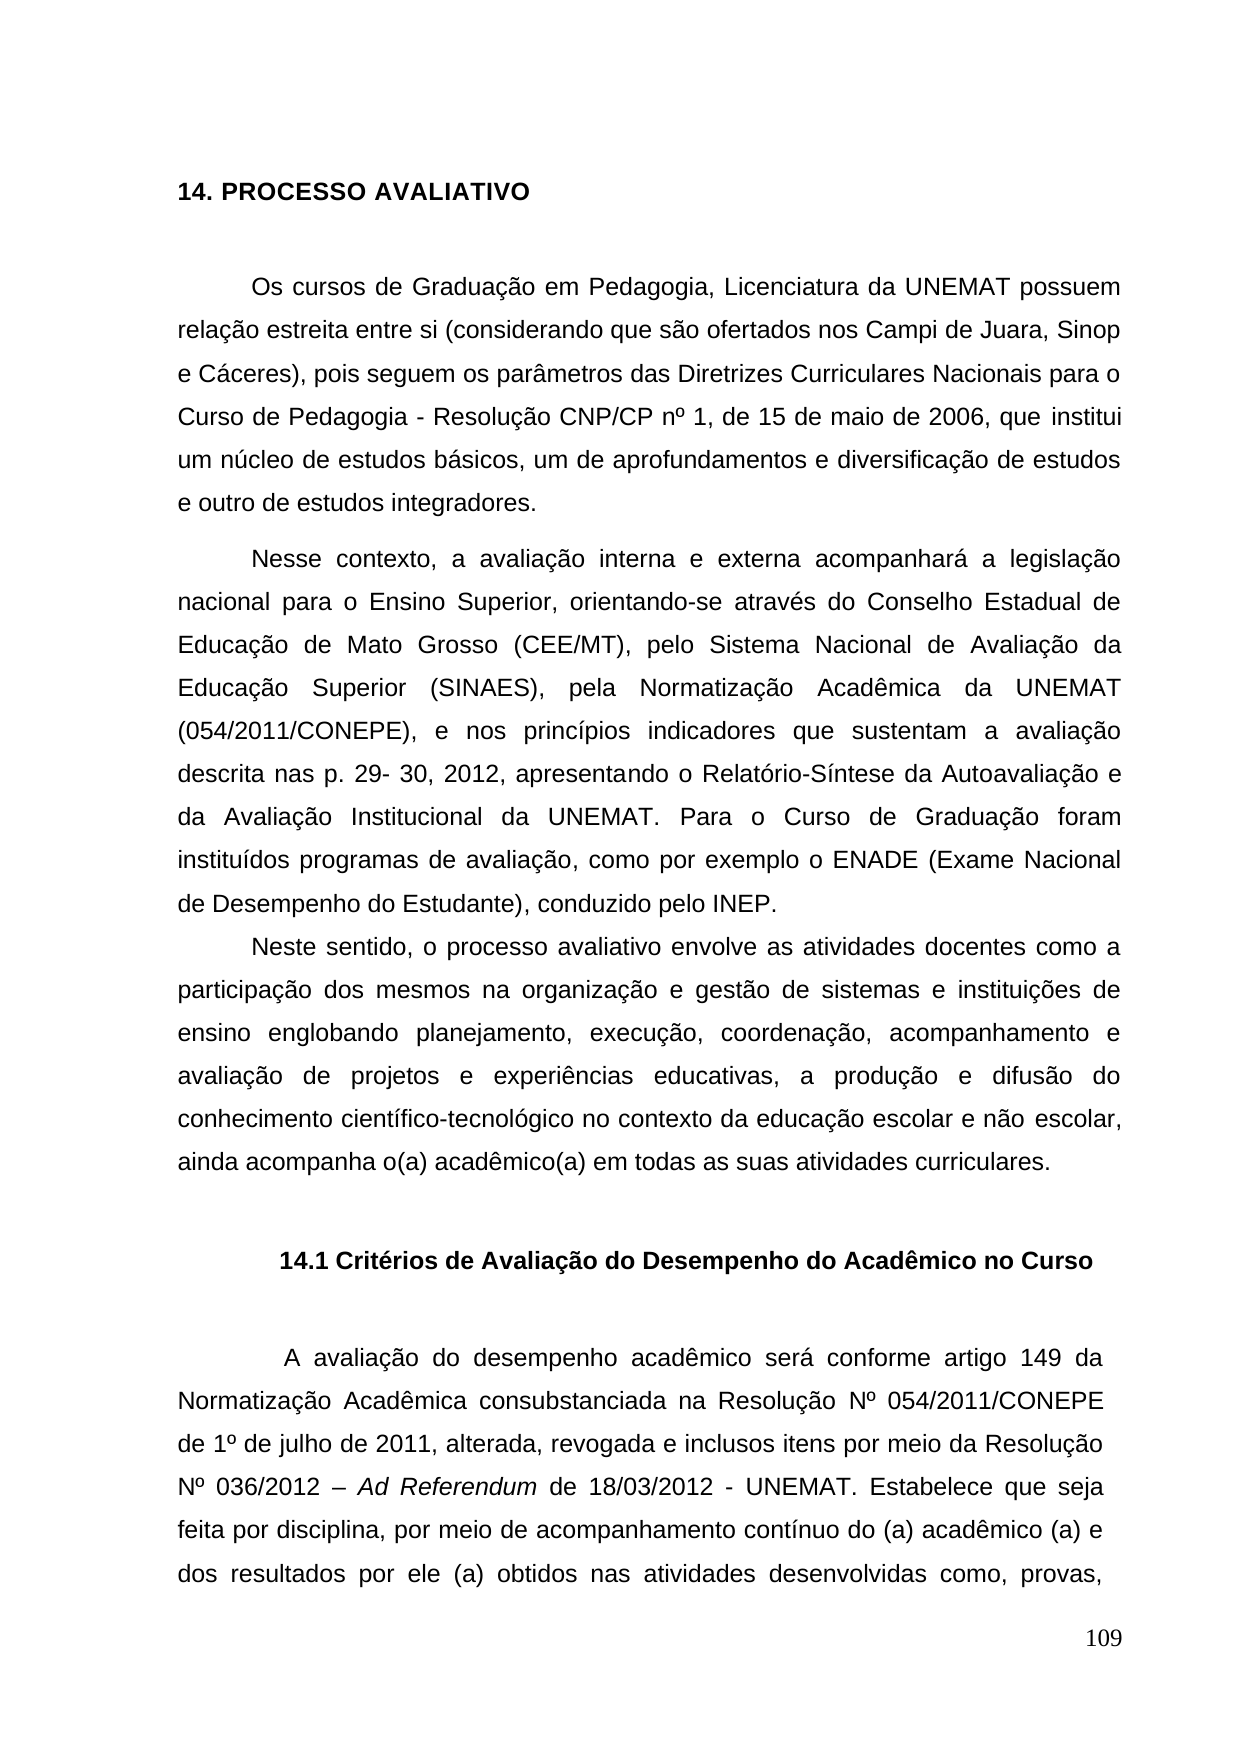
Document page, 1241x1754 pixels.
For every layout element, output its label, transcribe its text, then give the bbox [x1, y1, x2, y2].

text Os cursos de Graduação em Pedagogia, Licenciatura da UNEMAT possuem relação estreita entre si (considerando que são ofertados nos Campi de Juara, Sinop e Cáceres), pois seguem os parâmetros das Diretrizes Curriculares Nacionais para o Curso de Pedagogia - Resolução CNP/CP nº 1, de 15 de maio de 2006, que institui um núcleo de estudos básicos, um de aprofundamentos e diversificação de estudos e outro de estudos integradores. [177, 272, 1122, 517]
text Nesse contexto, a avaliação interna e externa acompanhará a legislação nacional para o Ensino Superior, orientando-se através do Conselho Estadual de Educação de Mato Grosso (CEE/MT), pelo Sistema Nacional de Avaliação da Educação Superior (SINAES), pela Normatização Acadêmica da UNEMAT (054/2011/CONEPE), e nos princípios indicadores que sustentam a avaliação descrita nas p. 29- 30, 2012, apresentando o Relatório-Síntese da Autoavaliação e da Avaliação Institucional da UNEMAT. Para o Curso de Graduação foram instituídos programas de avaliação, como por exemplo o ENADE (Exame Nacional de Desempenho do Estudante), conduzido pelo INEP. [177, 543, 1122, 917]
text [177, 1343, 1104, 1587]
subtitle 14.1 Critérios de Avaliação do Desempenho do Acadêmico no Curso [177, 1246, 1122, 1275]
title 14. PROCESSO AVALIATIVO [177, 177, 1122, 206]
text Neste sentido, o processo avaliativo envolve as atividades docentes como a participação dos mesmos na organização e gestão de sistemas e instituições de ensino englobando planejamento, execução, coordenação, acompanhamento e avaliação de projetos e experiências educativas, a produção e difusão do conhecimento científico-tecnológico no contexto da educação escolar e não escolar, ainda acompanha o(a) acadêmico(a) em todas as suas atividades curriculares. [177, 932, 1122, 1176]
